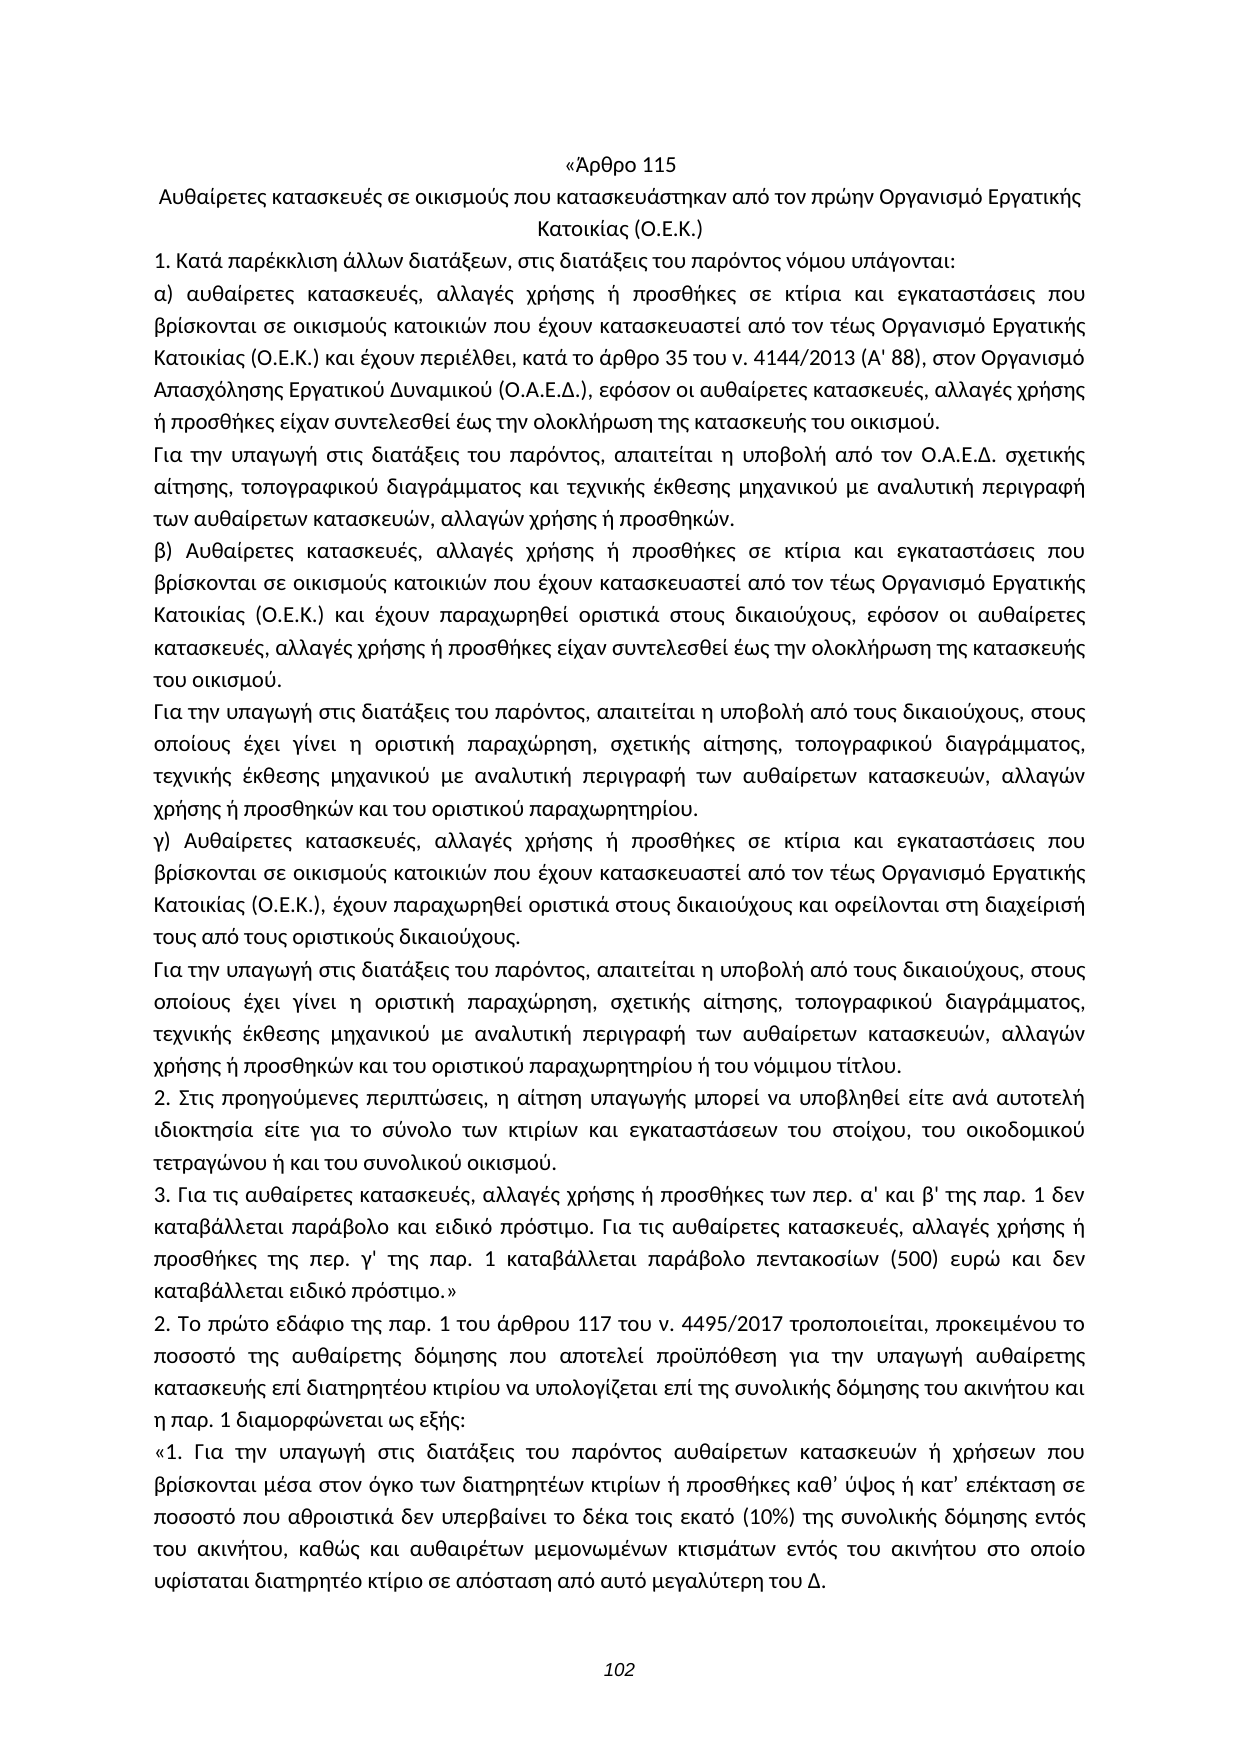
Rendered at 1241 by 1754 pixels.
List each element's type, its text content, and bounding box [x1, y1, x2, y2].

text 1. Κατά παρέκκλιση άλλων διατάξεων, στις διατάξεις του παρόντος νόμου υπάγονται: [153, 247, 1087, 274]
text 3. Για τις αυθαίρετες κατασκευές, αλλαγές χρήσης ή προσθήκες των περ. α' και β' της παρ. 1 δεν καταβάλλεται παράβολο και ειδικό πρόστιμο. Για τις αυθαίρετες κατασκευές, αλλαγές χρήσης ή προσθήκες της περ. γ' της παρ. 1 καταβάλλεται παράβολο πεντακοσίων (500) ευρώ και δεν καταβάλλεται ειδικό πρόστιμο.» [153, 1180, 1087, 1304]
text Για την υπαγωγή στις διατάξεις του παρόντος, απαιτείται η υποβολή από τους δικαιούχους, στους οποίους έχει γίνει η οριστική παραχώρηση, σχετικής αίτησης, τοπογραφικού διαγράμματος, τεχνικής έκθεσης μηχανικού με αναλυτική περιγραφή των αυθαίρετων κατασκευών, αλλαγών χρήσης ή προσθηκών και του οριστικού παραχωρητηρίου ή του νόμιμου τίτλου. [153, 955, 1087, 1079]
text Για την υπαγωγή στις διατάξεις του παρόντος, απαιτείται η υποβολή από τους δικαιούχους, στους οποίους έχει γίνει η οριστική παραχώρηση, σχετικής αίτησης, τοπογραφικού διαγράμματος, τεχνικής έκθεσης μηχανικού με αναλυτική περιγραφή των αυθαίρετων κατασκευών, αλλαγών χρήσης ή προσθηκών και του οριστικού παραχωρητηρίου. [153, 697, 1087, 822]
text 2. Στις προηγούμενες περιπτώσεις, η αίτηση υπαγωγής μπορεί να υποβληθεί είτε ανά αυτοτελή ιδιοκτησία είτε για το σύνολο των κτιρίων και εγκαταστάσεων του στοίχου, του οικοδομικού τετραγώνου ή και του συνολικού οικισμού. [153, 1083, 1087, 1176]
text α) αυθαίρετες κατασκευές, αλλαγές χρήσης ή προσθήκες σε κτίρια και εγκαταστάσεις που βρίσκονται σε οικισμούς κατοικιών που έχουν κατασκευαστεί από τον τέως Οργανισμό Εργατικής Κατοικίας (Ο.Ε.Κ.) και έχουν περιέλθει, κατά το άρθρο 35 του ν. 4144/2013 (Α' 88), στον Οργανισμό Απασχόλησης Εργατικού Δυναμικού (Ο.Α.Ε.Δ.), εφόσον οι αυθαίρετες κατασκευές, αλλαγές χρήσης ή προσθήκες είχαν συντελεσθεί έως την ολοκλήρωση της κατασκευής του οικισμού. [153, 279, 1087, 436]
text Για την υπαγωγή στις διατάξεις του παρόντος, απαιτείται η υποβολή από τον Ο.Α.Ε.Δ. σχετικής αίτησης, τοπογραφικού διαγράμματος και τεχνικής έκθεσης μηχανικού με αναλυτική περιγραφή των αυθαίρετων κατασκευών, αλλαγών χρήσης ή προσθηκών. [153, 440, 1087, 532]
text «Άρθρο 115 [153, 150, 1087, 178]
text β) Αυθαίρετες κατασκευές, αλλαγές χρήσης ή προσθήκες σε κτίρια και εγκαταστάσεις που βρίσκονται σε οικισμούς κατοικιών που έχουν κατασκευαστεί από τον τέως Οργανισμό Εργατικής Κατοικίας (Ο.Ε.Κ.) και έχουν παραχωρηθεί οριστικά στους δικαιούχους, εφόσον οι αυθαίρετες κατασκευές, αλλαγές χρήσης ή προσθήκες είχαν συντελεσθεί έως την ολοκλήρωση της κατασκευής του οικισμού. [153, 536, 1087, 693]
text «1. Για την υπαγωγή στις διατάξεις του παρόντος αυθαίρετων κατασκευών ή χρήσεων που βρίσκονται μέσα στον όγκο των διατηρητέων κτιρίων ή προσθήκες καθ’ ύψος ή κατ’ επέκταση σε ποσοστό που αθροιστικά δεν υπερβαίνει το δέκα τοις εκατό (10%) της συνολικής δόμησης εντός του ακινήτου, καθώς και αυθαιρέτων μεμονωμένων κτισμάτων εντός του ακινήτου στο οποίο υφίσταται διατηρητέο κτίριο σε απόσταση από αυτό μεγαλύτερη του Δ. [153, 1437, 1087, 1594]
text Αυθαίρετες κατασκευές σε οικισμούς που κατασκευάστηκαν από τον πρώην Οργανισμό Εργατικής Κατοικίας (Ο.Ε.Κ.) [153, 182, 1087, 242]
text 2. Το πρώτο εδάφιο της παρ. 1 του άρθρου 117 του ν. 4495/2017 τροποποιείται, προκειμένου το ποσοστό της αυθαίρετης δόμησης που αποτελεί προϋπόθεση για την υπαγωγή αυθαίρετης κατασκευής επί διατηρητέου κτιρίου να υπολογίζεται επί της συνολικής δόμησης του ακινήτου και η παρ. 1 διαμορφώνεται ως εξής: [153, 1309, 1087, 1433]
text γ) Αυθαίρετες κατασκευές, αλλαγές χρήσης ή προσθήκες σε κτίρια και εγκαταστάσεις που βρίσκονται σε οικισμούς κατοικιών που έχουν κατασκευαστεί από τον τέως Οργανισμό Εργατικής Κατοικίας (Ο.Ε.Κ.), έχουν παραχωρηθεί οριστικά στους δικαιούχους και οφείλονται στη διαχείρισή τους από τους οριστικούς δικαιούχους. [153, 826, 1087, 951]
